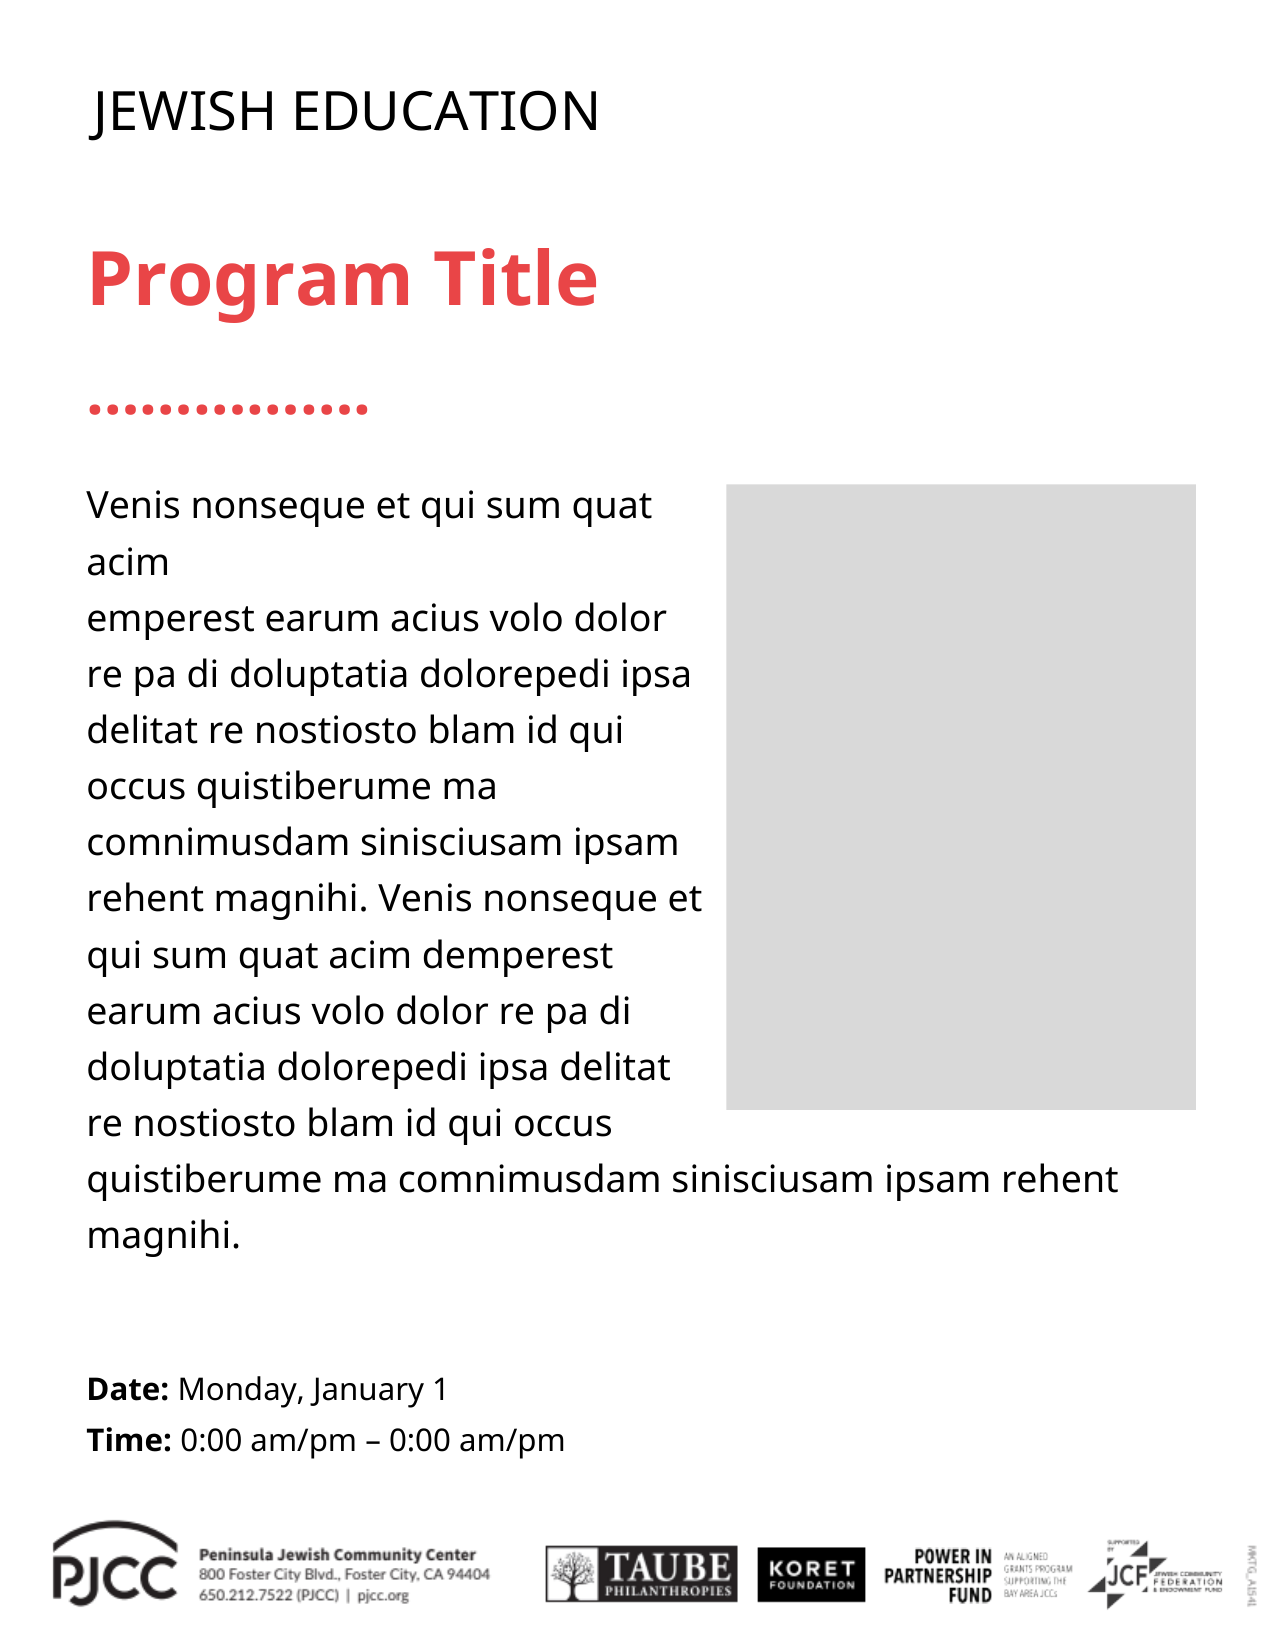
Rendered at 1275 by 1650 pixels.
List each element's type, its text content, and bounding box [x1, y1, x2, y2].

table_header Program Title ……………. [75, 225, 1199, 479]
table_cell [75, 479, 1199, 1469]
